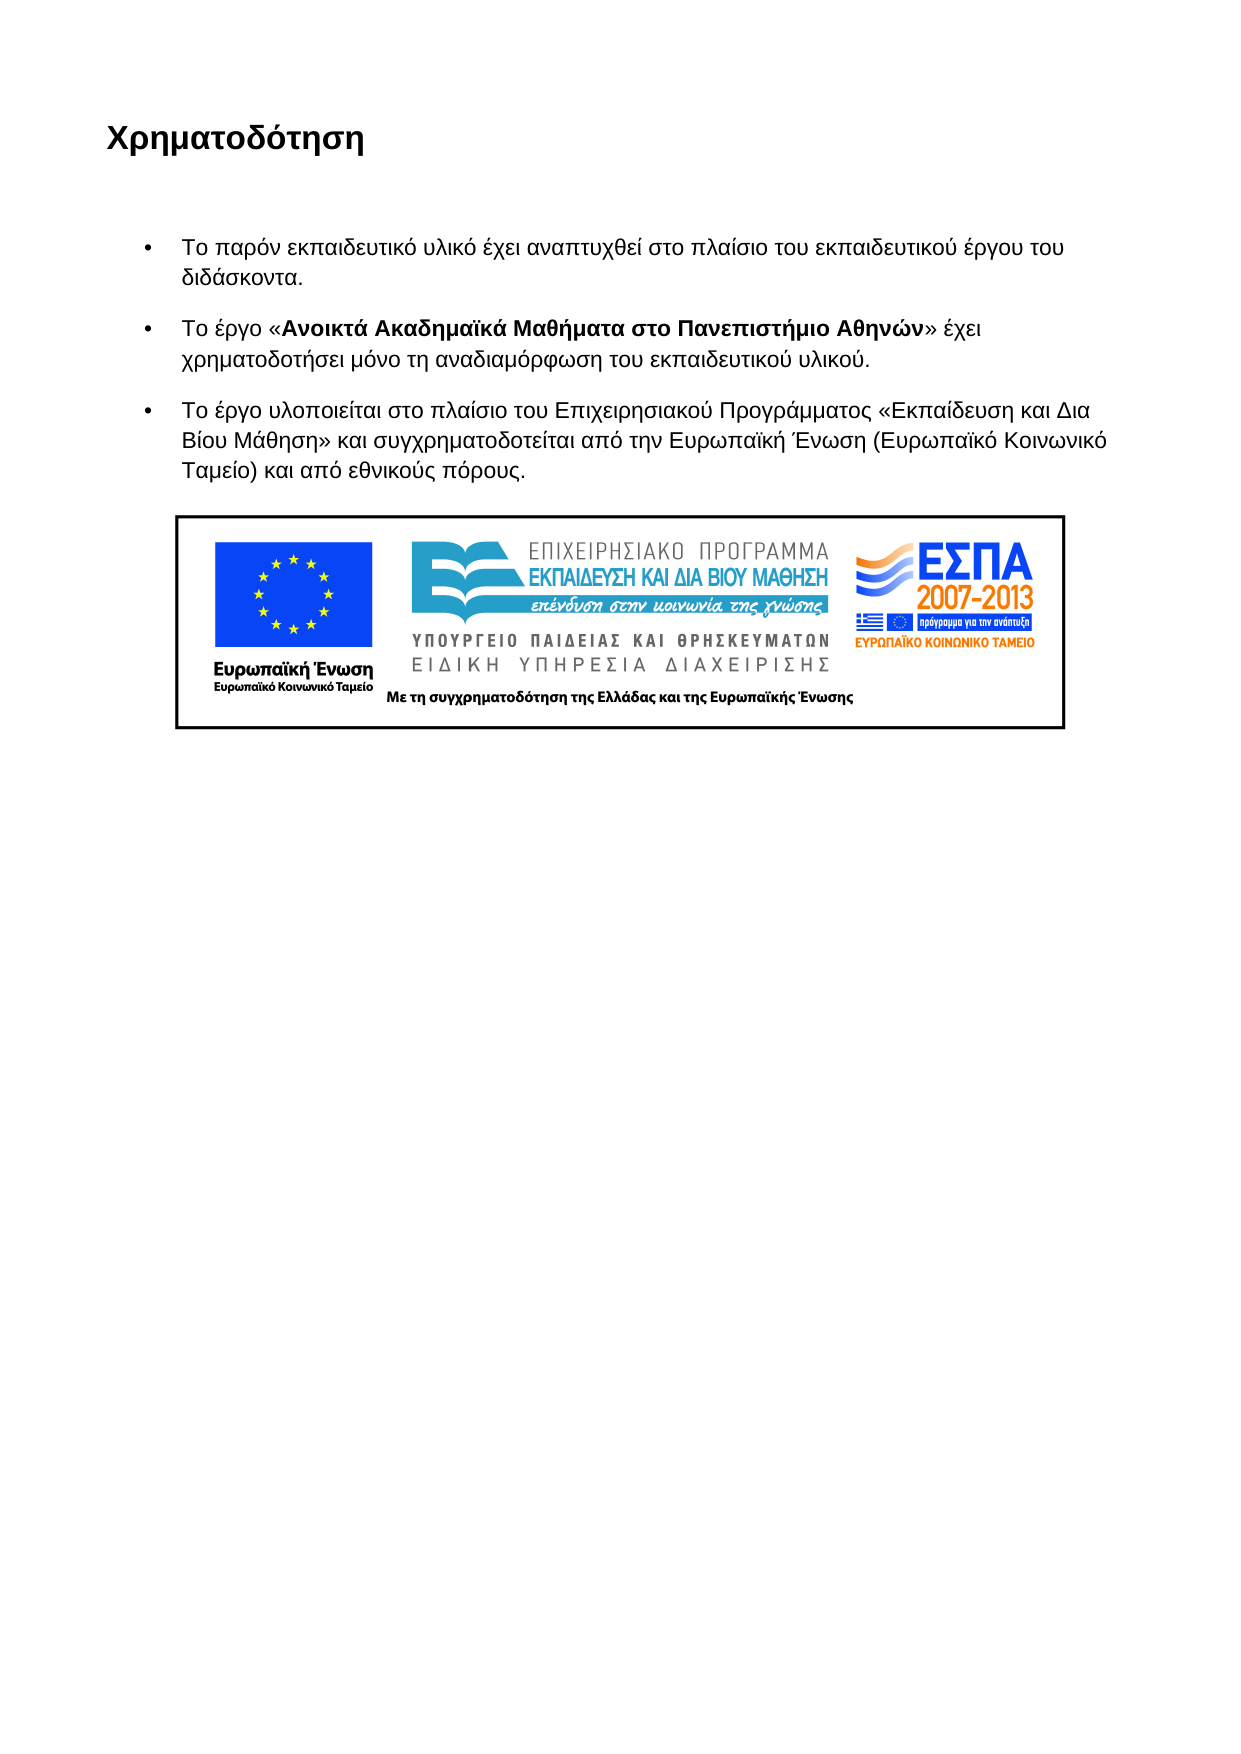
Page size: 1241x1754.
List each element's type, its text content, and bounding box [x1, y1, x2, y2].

text Χρηματοδότηση [106, 118, 1134, 157]
list Το παρόν εκπαιδευτικό υλικό έχει αναπτυχθεί στo πλαίσιo του εκπαιδευτικού έργου του διδάσκοντα. [144, 234, 1134, 291]
list Το έργο υλοποιείται στο πλαίσιο του Επιχειρησιακού Προγράμματος «Εκπαίδευση και Δια Βίου Μάθηση» και συγχρηματοδοτείται από την Ευρωπαϊκή Ένωση (Ευρωπαϊκό Κοινωνικό Ταμείο) και από εθνικούς πόρους. [144, 397, 1134, 483]
list Το έργο «Ανοικτά Ακαδημαϊκά Μαθήματα στο Πανεπιστήμιο Αθηνών» έχει χρηματοδοτήσει μόνο τη αναδιαμόρφωση του εκπαιδευτικού υλικού. [144, 315, 1134, 372]
picture [168, 508, 1072, 736]
